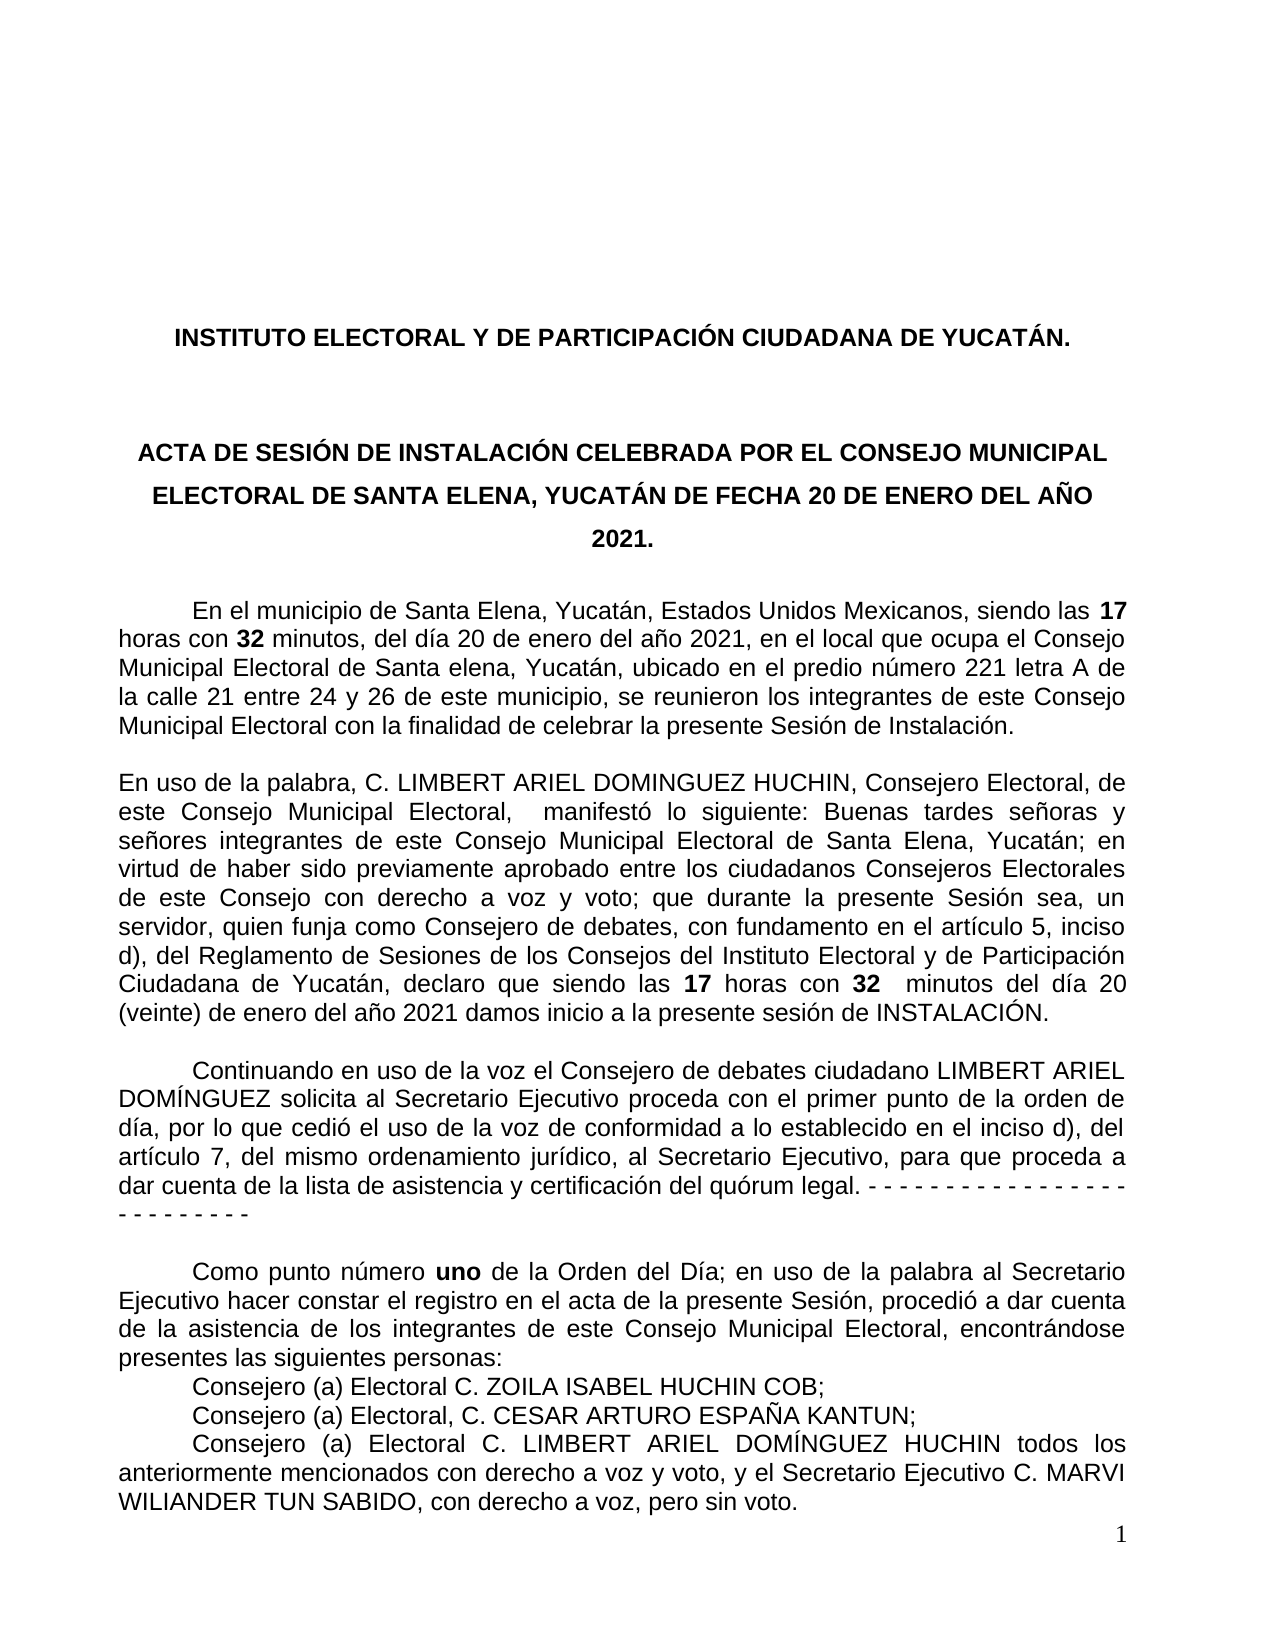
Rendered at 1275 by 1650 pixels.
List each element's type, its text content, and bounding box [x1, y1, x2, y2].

text Consejero (a) Electoral C. ZOILA ISABEL HUCHIN COB; [118, 1372, 1127, 1401]
text Consejero (a) Electoral, C. CESAR ARTURO ESPAÑA KANTUN; [118, 1401, 1127, 1429]
text En el municipio de Santa Elena, Yucatán, Estados Unidos Mexicanos, siendo las 17 horas con 32 minutos, del día 20 de enero del año 2021, en el local que ocupa el Consejo Municipal Electoral de Santa elena, Yucatán, ubicado en el predio número 221 letra A de la calle 21 entre 24 y 26 de este municipio, se reunieron los integrantes de este Consejo Municipal Electoral con la finalidad de celebrar la presente Sesión de Instalación. [118, 596, 1127, 739]
text Consejero (a) Electoral C. LIMBERT ARIEL DOMÍNGUEZ HUCHIN todos los anteriormente mencionados con derecho a voz y voto, y el Secretario Ejecutivo C. MARVI WILIANDER TUN SABIDO, con derecho a voz, pero sin voto. [118, 1429, 1127, 1516]
text ACTA DE SESIÓN DE INSTALACIÓN CELEBRADA POR EL CONSEJO MUNICIPAL ELECTORAL DE SANTA ELENA, YUCATÁN DE FECHA 20 DE ENERO DEL AÑO 2021. [118, 437, 1127, 552]
text En uso de la palabra, C. LIMBERT ARIEL DOMINGUEZ HUCHIN, Consejero Electoral, de este Consejo Municipal Electoral, manifestó lo siguiente: Buenas tardes señoras y señores integrantes de este Consejo Municipal Electoral de Santa Elena, Yucatán; en virtud de haber sido previamente aprobado entre los ciudadanos Consejeros Electorales de este Consejo con derecho a voz y voto; que durante la presente Sesión sea, un servidor, quien funja como Consejero de debates, con fundamento en el artículo 5, inciso d), del Reglamento de Sesiones de los Consejos del Instituto Electoral y de Participación Ciudadana de Yucatán, declaro que siendo las 17 horas con 32 minutos del día 20 (veinte) de enero del año 2021 damos inicio a la presente sesión de INSTALACIÓN. [118, 768, 1127, 1027]
text INSTITUTO ELECTORAL Y DE PARTICIPACIÓN CIUDADANA DE YUCATÁN. [118, 322, 1127, 351]
text Como punto número uno de la Orden del Día; en uso de la palabra al Secretario Ejecutivo hacer constar el registro en el acta de la presente Sesión, procedió a dar cuenta de la asistencia de los integrantes de este Consejo Municipal Electoral, encontrándose presentes las siguientes personas: [118, 1257, 1127, 1372]
text Continuando en uso de la voz el Consejero de debates ciudadano LIMBERT ARIEL DOMÍNGUEZ solicita al Secretario Ejecutivo proceda con el primer punto de la orden de día, por lo que cedió el uso de la voz de conformidad a lo establecido en el inciso d), del artículo 7, del mismo ordenamiento jurídico, al Secretario Ejecutivo, para que proceda a dar cuenta de la lista de asistencia y certificación del quórum legal. - - - - - - - - - - - - - - - - - - - - - - - - - - [118, 1056, 1127, 1228]
